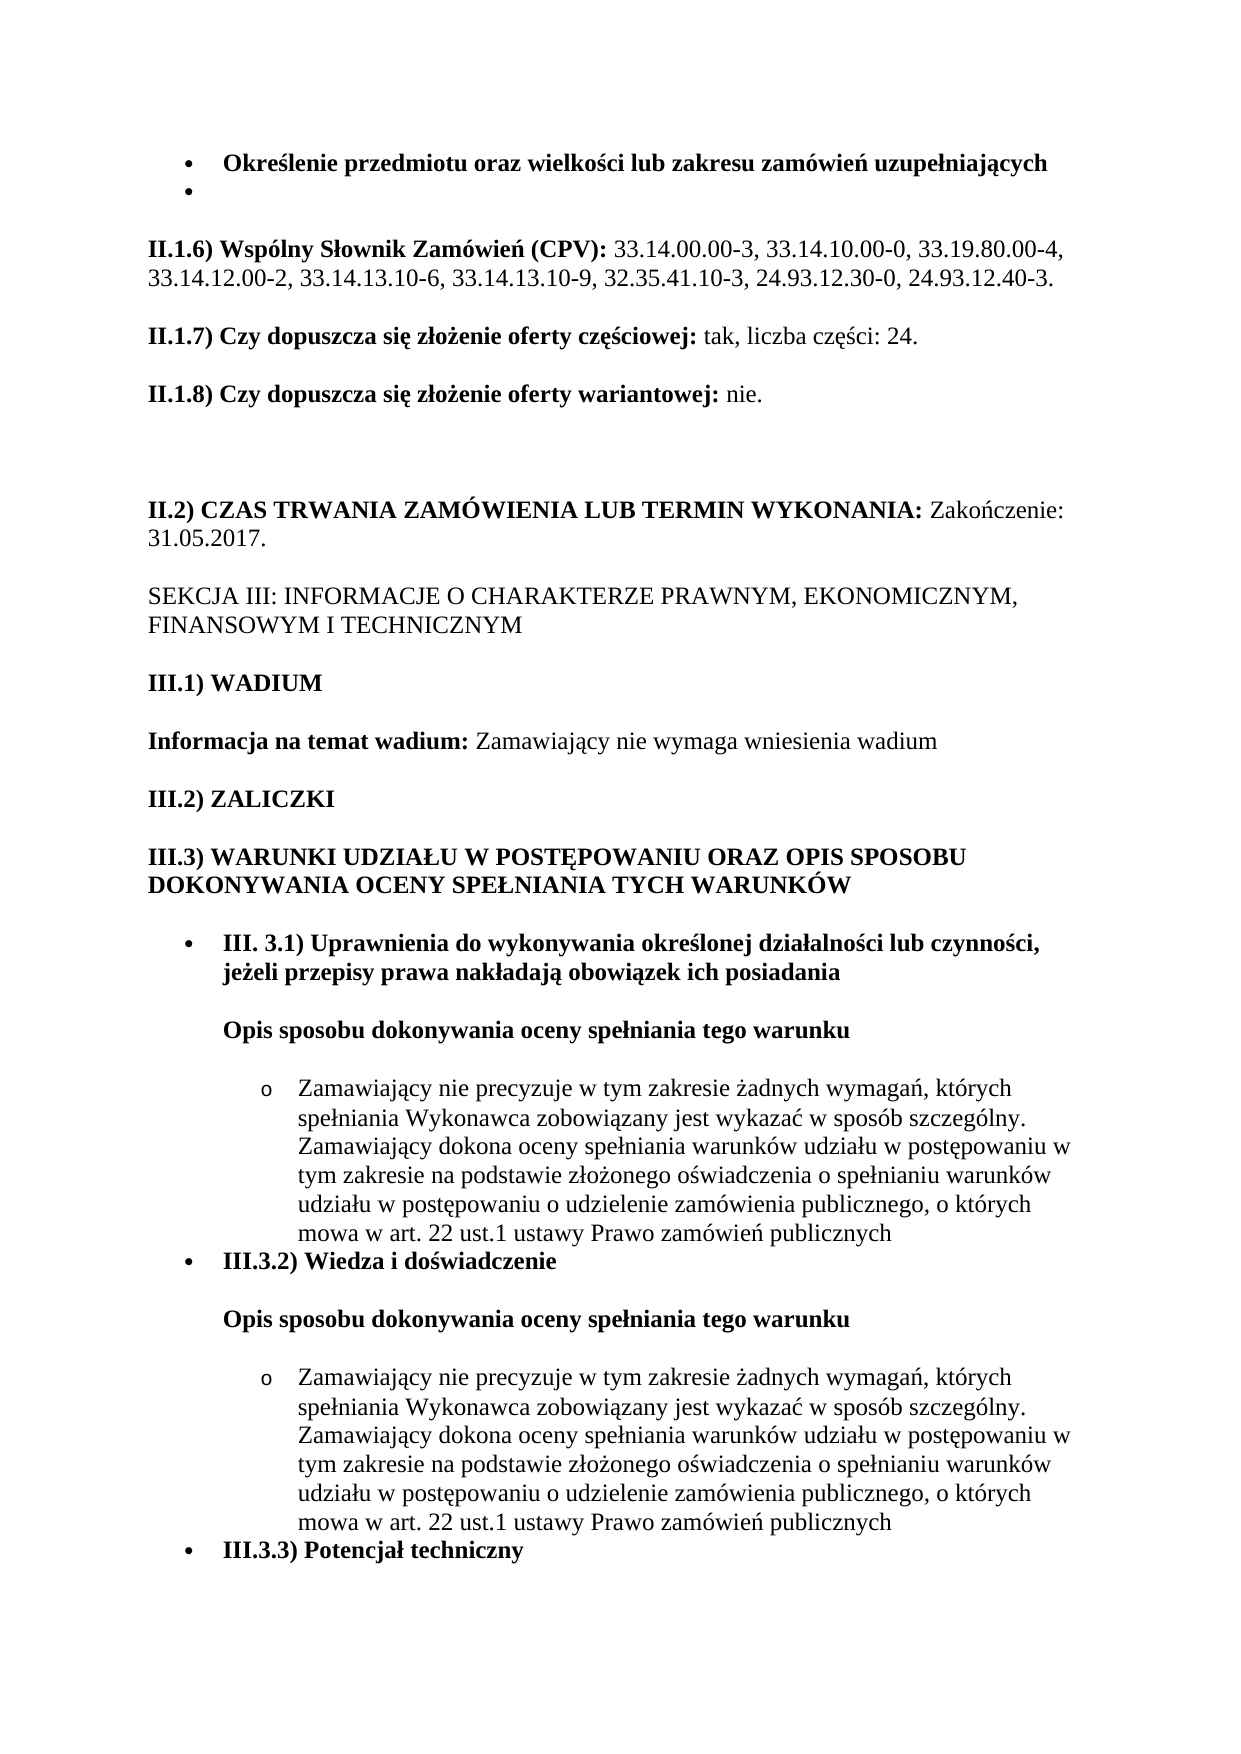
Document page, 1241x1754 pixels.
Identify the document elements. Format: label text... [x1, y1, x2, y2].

text III.3) WARUNKI UDZIAŁU W POSTĘPOWANIU ORAZ OPIS SPOSOBU DOKONYWANIA OCENY SPEŁNIANIA TYCH WARUNKÓW [148, 842, 1093, 899]
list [260, 1362, 1093, 1536]
list III.3.3) Potencjał techniczny [185, 1536, 1093, 1564]
text Opis sposobu dokonywania oceny spełniania tego warunku [223, 1304, 1093, 1333]
text II.1.6) Wspólny Słownik Zamówień (CPV): 33.14.00.00-3, 33.14.10.00-0, 33.19.80.00-4, 33.14.12.00-2, 33.14.13.10-6, 33.14.13.10-9, 32.35.41.10-3, 24.93.12.30-0, 24.93.12.40-3. [148, 234, 1093, 292]
list III. 3.1) Uprawnienia do wykonywania określonej działalności lub czynności, jeżeli przepisy prawa nakładają obowiązek ich posiadania [185, 928, 1093, 986]
list Określenie przedmiotu oraz wielkości lub zakresu zamówień uzupełniających [185, 148, 1093, 176]
text II.1.8) Czy dopuszcza się złożenie oferty wariantowej: nie. [148, 379, 1093, 408]
text II.2) CZAS TRWANIA ZAMÓWIENIA LUB TERMIN WYKONANIA: Zakończenie: 31.05.2017. [148, 495, 1093, 552]
text III.1) WADIUM [148, 668, 1093, 697]
list III.3.2) Wiedza i doświadczenie [185, 1246, 1093, 1275]
text Opis sposobu dokonywania oceny spełniania tego warunku [223, 1015, 1093, 1044]
text III.2) ZALICZKI [148, 784, 1093, 813]
text Informacja na temat wadium: Zamawiający nie wymaga wniesienia wadium [148, 726, 1093, 755]
text SEKCJA III: INFORMACJE O CHARAKTERZE PRAWNYM, EKONOMICZNYM, FINANSOWYM I TECHNICZNYM [148, 581, 1093, 639]
text II.1.7) Czy dopuszcza się złożenie oferty częściowej: tak, liczba części: 24. [148, 321, 1093, 350]
